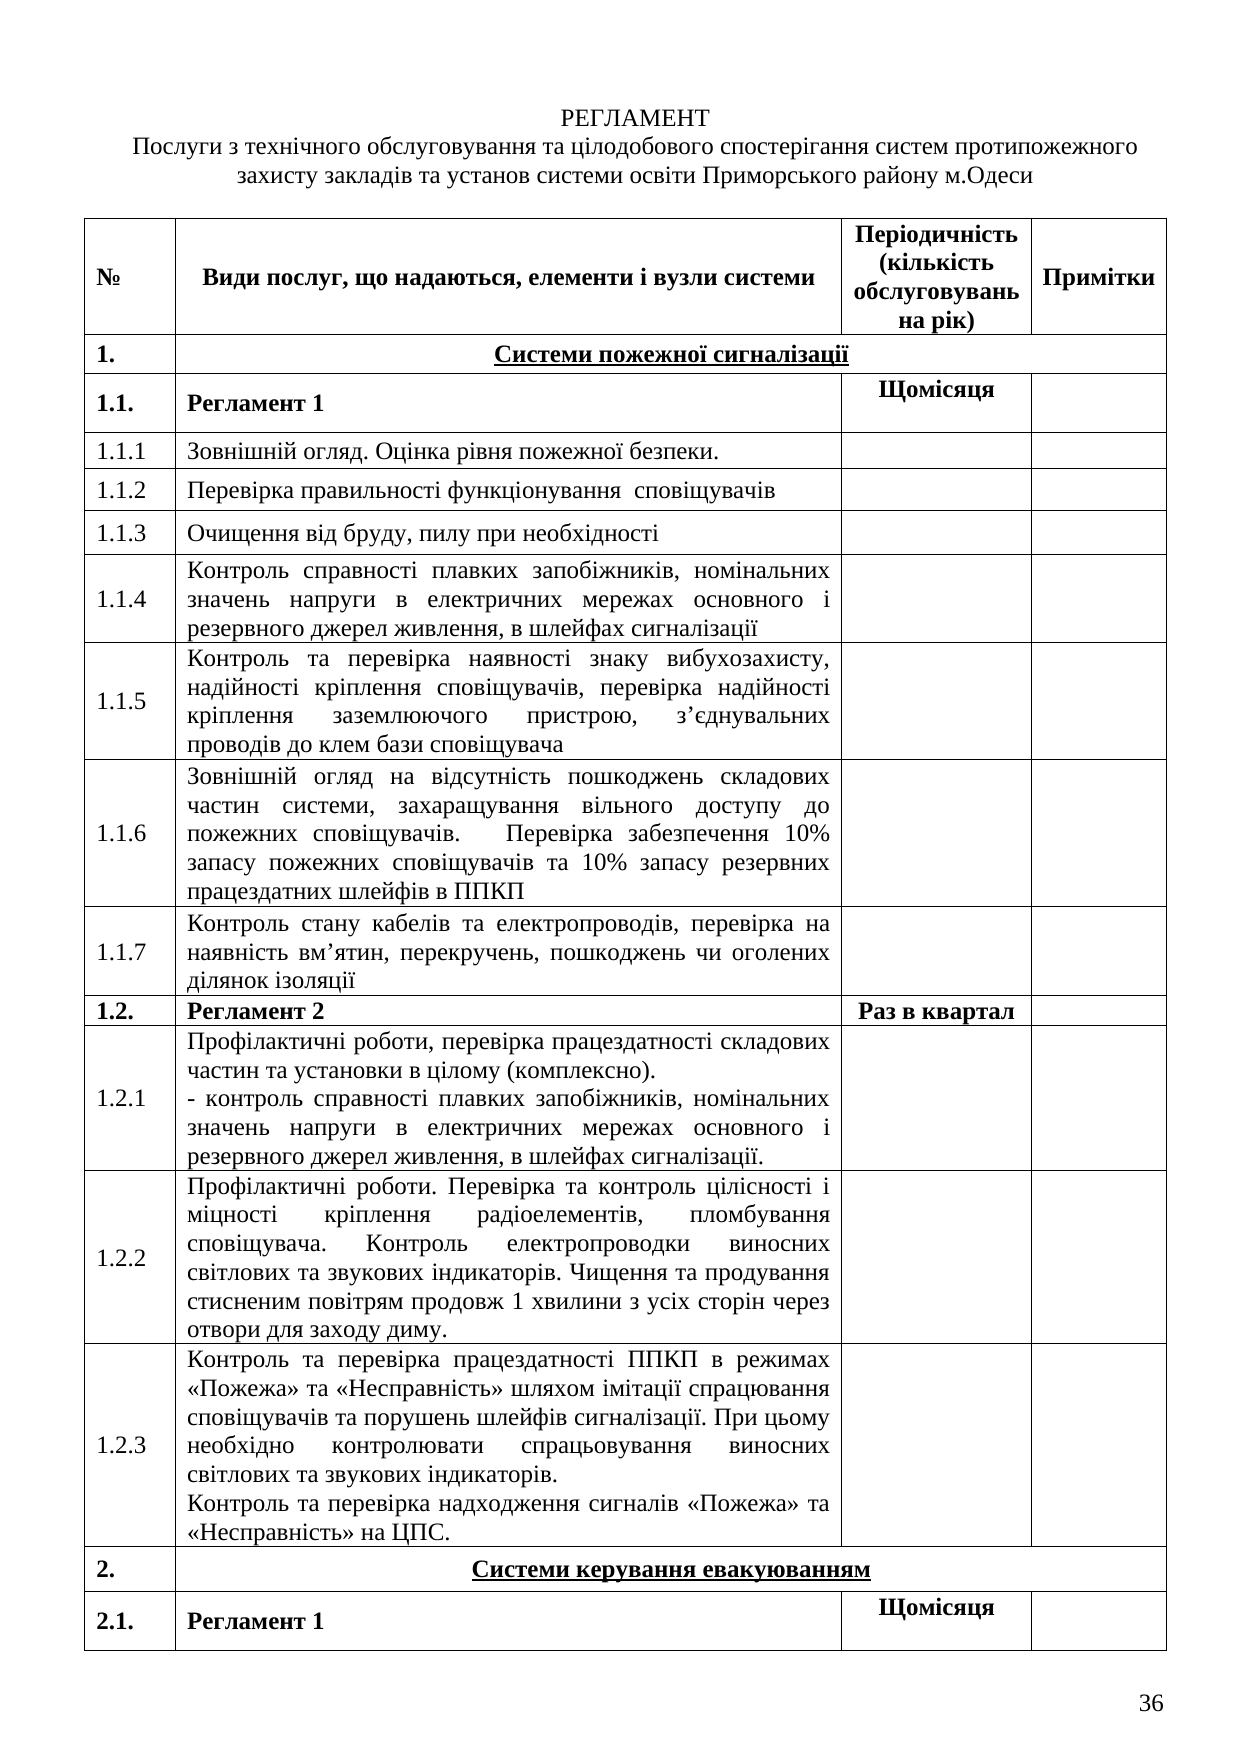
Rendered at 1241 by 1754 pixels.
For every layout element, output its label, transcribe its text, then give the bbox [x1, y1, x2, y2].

table_cell Зовнішній огляд. Оцінка рівня пожежної безпеки. [176, 433, 841, 468]
table_cell 2.1. [85, 1592, 175, 1649]
table_cell [842, 1344, 1031, 1546]
table_cell Перевірка правильності функціонування сповіщувачів [176, 469, 841, 510]
table_cell Зовнішній огляд на відсутність пошкоджень складових частин системи, захаращування вільного доступу до пожежних сповіщувачів. Перевірка забезпечення 10% запасу пожежних сповіщувачів та 10% запасу резервних працездатних шлейфів в ППКП [176, 760, 841, 906]
table_cell Регламент 2 [176, 996, 841, 1025]
table_cell [1032, 907, 1166, 995]
table_header № [85, 219, 175, 334]
table_cell Системи керування евакуюванням [176, 1547, 1166, 1591]
table_cell [1032, 469, 1166, 510]
table_cell Системи пожежної сигналізації [176, 335, 1166, 373]
table_cell [842, 555, 1031, 642]
table_cell [842, 760, 1031, 906]
table_cell [1032, 1171, 1166, 1343]
table_cell [1032, 1026, 1166, 1170]
table_cell Профілактичні роботи, перевірка працездатності складових частин та установки в цілому (комплексно). - контроль справності плавких запобіжників, номінальних значень напруги в електричних мережах основного і резервного джерел живлення, в шлейфах сигналізації. [176, 1026, 841, 1170]
table_cell 1.1.3 [85, 511, 175, 554]
table_cell 1.1.2 [85, 469, 175, 510]
table_cell 1.1.7 [85, 907, 175, 995]
table_cell Контроль стану кабелів та електропроводів, перевірка на наявність вм’ятин, перекручень, пошкоджень чи оголених ділянок ізоляції [176, 907, 841, 995]
table_cell 1.1.1 [85, 433, 175, 468]
table_cell 1.2.3 [85, 1344, 175, 1546]
table_cell Щомісяця [842, 1592, 1031, 1649]
table_cell 1.1.4 [85, 555, 175, 642]
table_cell Очищення від бруду, пилу при необхідності [176, 511, 841, 554]
text РЕГЛАМЕНТ [103, 103, 1167, 131]
table_cell [842, 643, 1031, 759]
table_cell 2. [85, 1547, 175, 1591]
table_cell 1.1.5 [85, 643, 175, 759]
table_cell [842, 469, 1031, 510]
table_cell [1032, 433, 1166, 468]
table_cell 1.1.6 [85, 760, 175, 906]
table_cell [842, 1171, 1031, 1343]
table_cell [1032, 760, 1166, 906]
table_cell [1032, 555, 1166, 642]
table_cell Регламент 1 [176, 374, 841, 432]
table_cell Контроль та перевірка працездатності ППКП в режимах «Пожежа» та «Несправність» шляхом імітації спрацювання сповіщувачів та порушень шлейфів сигналізації. При цьому необхідно контролювати спрацьовування виносних світлових та звукових індикаторів. Контроль та перевірка надходження сигналів «Пожежа» та «Несправність» на ЦПС. [176, 1344, 841, 1546]
table_cell [842, 1026, 1031, 1170]
table_cell [842, 511, 1031, 554]
table_cell [1032, 643, 1166, 759]
table_cell Щомісяця [842, 374, 1031, 432]
text Послуги з технічного обслуговування та цілодобового спостерігання систем протипожежного захисту закладів та установ системи освіти Приморського району м.Одеси [103, 131, 1167, 189]
table_header Види послуг, що надаються, елементи і вузли системи [176, 219, 841, 334]
table_cell [842, 907, 1031, 995]
table_cell 1.2.1 [85, 1026, 175, 1170]
table_cell Контроль та перевірка наявності знаку вибухозахисту, надійності кріплення сповіщувачів, перевірка надійності кріплення заземлюючого пристрою, з’єднувальних проводів до клем бази сповіщувача [176, 643, 841, 759]
table_cell Раз в квартал [842, 996, 1031, 1025]
table_cell 1.2.2 [85, 1171, 175, 1343]
table_cell Регламент 1 [176, 1592, 841, 1649]
table_cell Профілактичні роботи. Перевірка та контроль цілісності і міцності кріплення радіоелементів, пломбування сповіщувача. Контроль електропроводки виносних світлових та звукових індикаторів. Чищення та продування стисненим повітрям продовж 1 хвилини з усіх сторін через отвори для заходу диму. [176, 1171, 841, 1343]
table_header Періодичність (кількість обслуговувань на рік) [842, 219, 1031, 334]
table_cell [1032, 374, 1166, 432]
table_cell [1032, 996, 1166, 1025]
table_cell [1032, 1592, 1166, 1649]
table_cell 1.1. [85, 374, 175, 432]
table_cell [1032, 511, 1166, 554]
table_cell 1.2. [85, 996, 175, 1025]
table_header Примітки [1032, 219, 1166, 334]
table_cell Контроль справності плавких запобіжників, номінальних значень напруги в електричних мережах основного і резервного джерел живлення, в шлейфах сигналізації [176, 555, 841, 642]
table_cell [1032, 1344, 1166, 1546]
table_cell 1. [85, 335, 175, 373]
table_cell [842, 433, 1031, 468]
